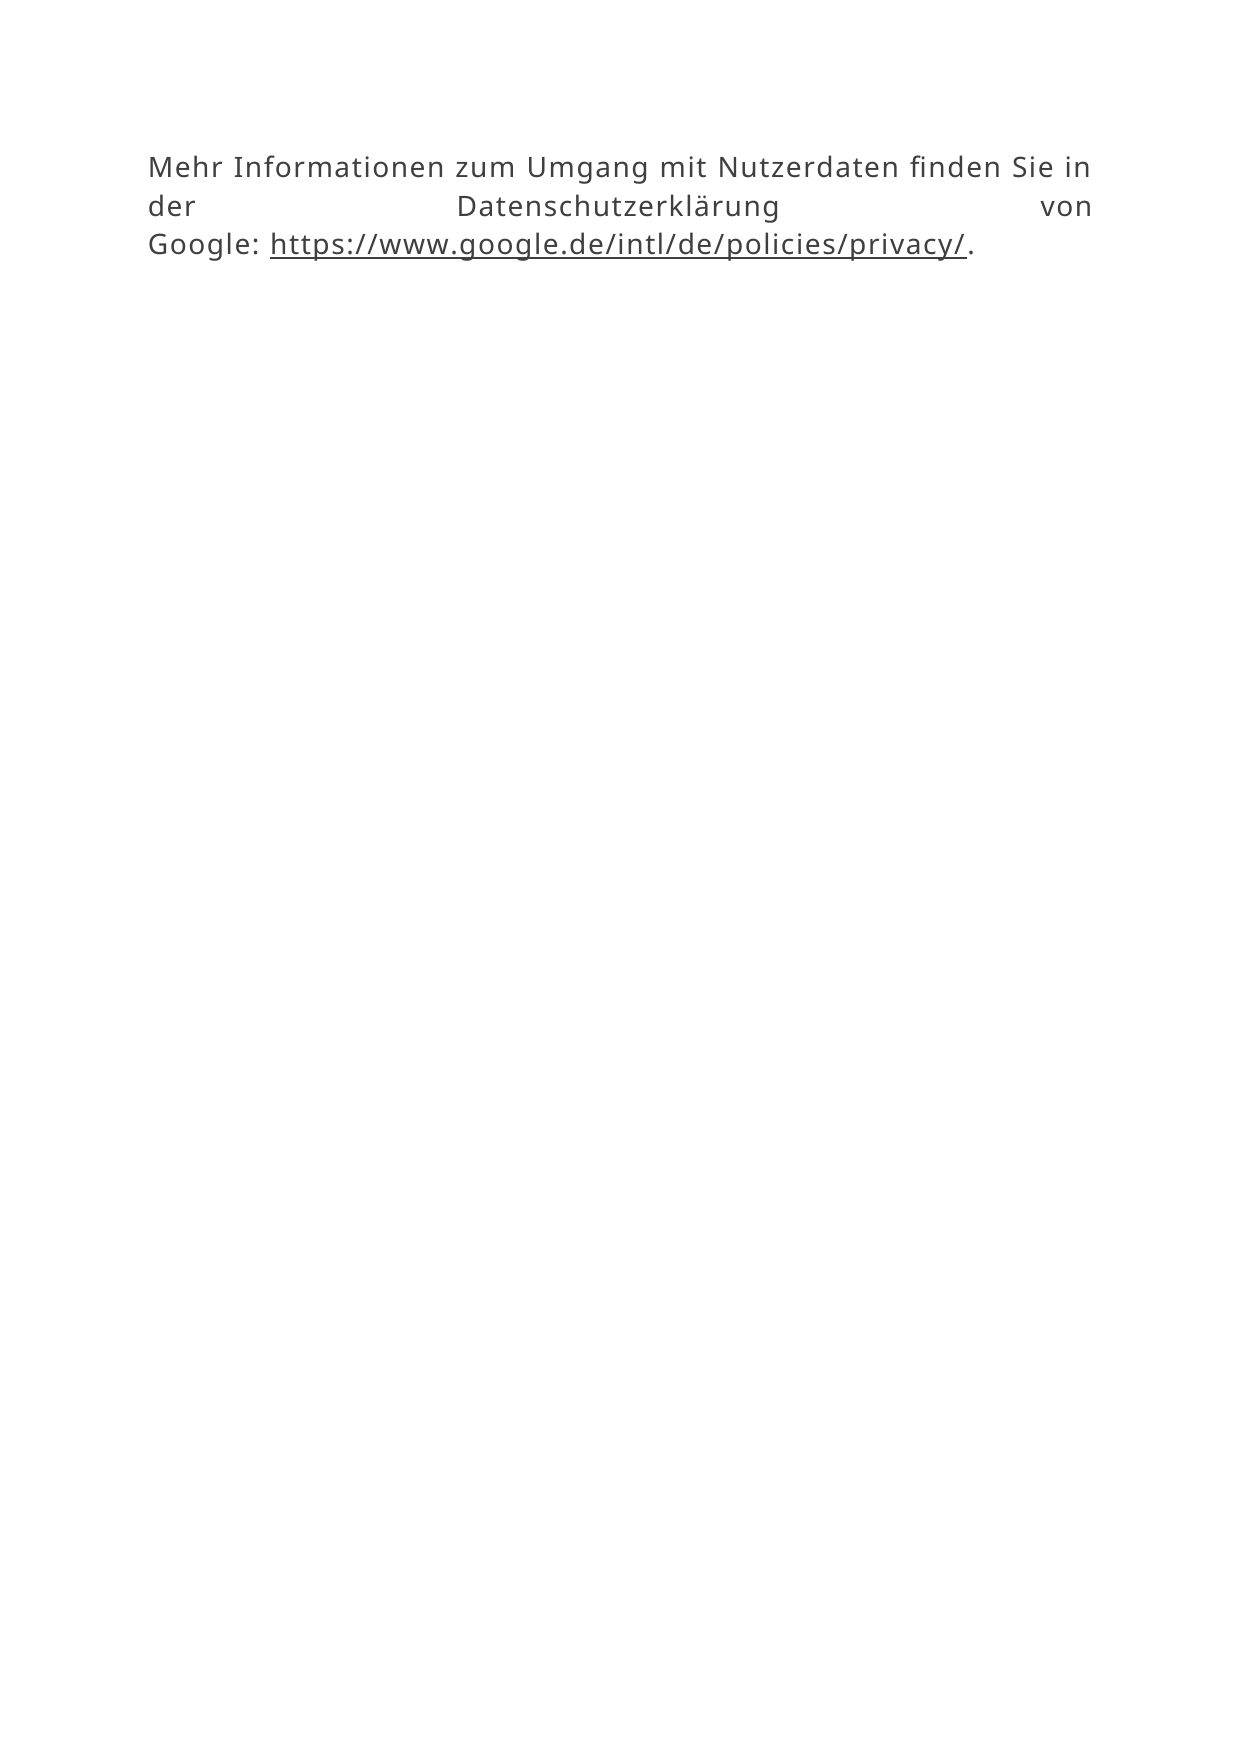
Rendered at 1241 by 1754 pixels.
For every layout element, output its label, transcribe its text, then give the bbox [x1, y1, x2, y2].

text Mehr Informationen zum Umgang mit Nutzerdaten finden Sie in der Datenschutzerklärung von Google: https://www.google.de/intl/de/policies/privacy/. [148, 148, 1093, 263]
